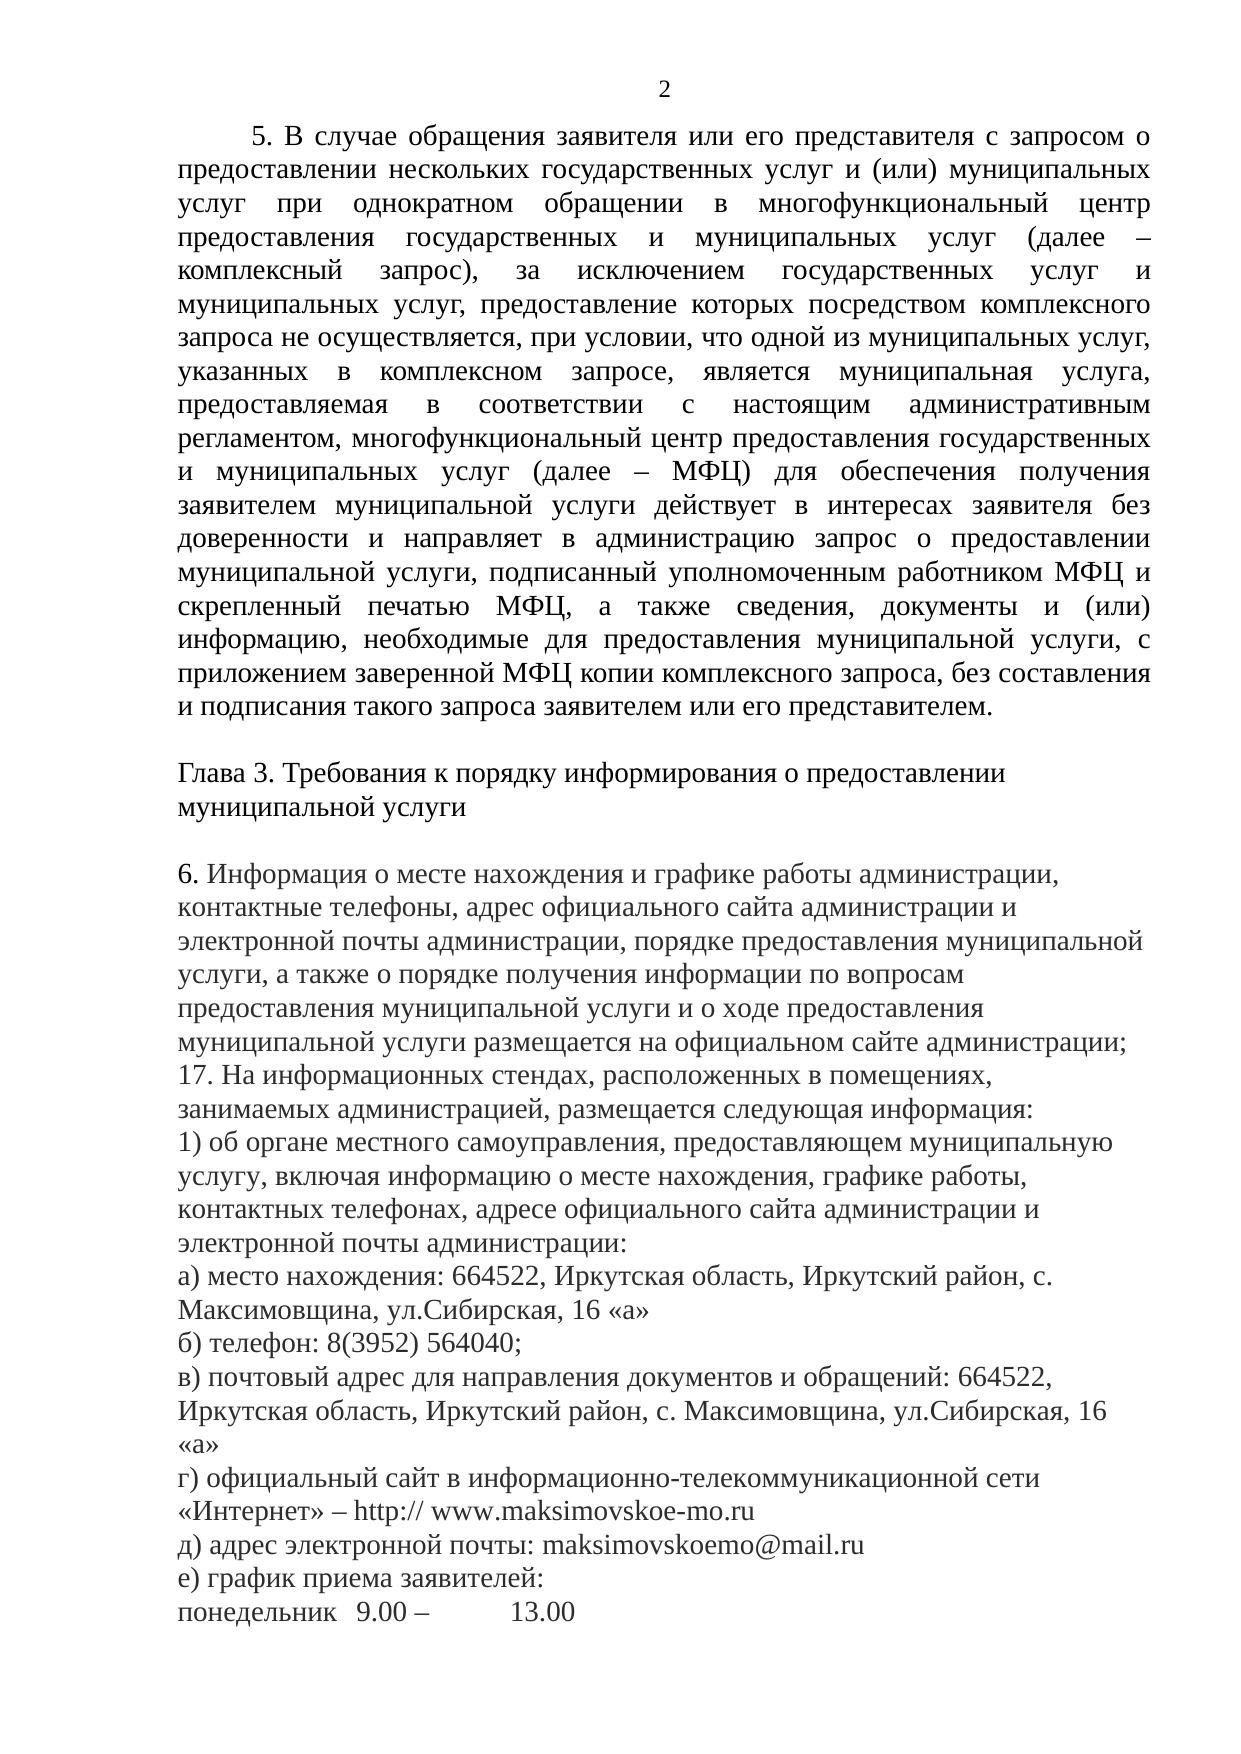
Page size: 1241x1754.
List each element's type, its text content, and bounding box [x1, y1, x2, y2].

text 17. На информационных стендах, расположенных в помещениях, занимаемых администрацией, размещается следующая информация: [177, 1057, 1152, 1124]
table_header понедельник [177, 1594, 356, 1627]
text 1) об органе местного самоуправления, предоставляющем муниципальную услугу, включая информацию о месте нахождения, графике работы, контактных телефонах, адресе официального сайта администрации и электронной почты администрации: [177, 1124, 1152, 1258]
text Глава 3. Требования к порядку информирования о предоставлении муниципальной услуги [177, 755, 1152, 822]
text 5. В случае обращения заявителя или его представителя с запросом о предоставлении нескольких государственных услуг и (или) муниципальных услуг при однократном обращении в многофункциональный центр предоставления государственных и муниципальных услуг (далее – комплексный запрос), за исключением государственных услуг и муниципальных услуг, предоставление которых посредством комплексного запроса не осуществляется, при условии, что одной из муниципальных услуг, указанных в комплексном запросе, является муниципальная услуга, предоставляемая в соответствии с настоящим административным регламентом, многофункциональный центр предоставления государственных и муниципальных услуг (далее – МФЦ) для обеспечения получения заявителем муниципальной услуги действует в интересах заявителя без доверенности и направляет в администрацию запрос о предоставлении муниципальной услуги, подписанный уполномоченным работником МФЦ и скрепленный печатью МФЦ, а также сведения, документы и (или) информацию, необходимые для предоставления муниципальной услуги, с приложением заверенной МФЦ копии комплексного запроса, без составления и подписания такого запроса заявителем или его представителем. [177, 118, 1152, 722]
table_header 9.00 – [356, 1594, 502, 1627]
table_header 13.00 [502, 1594, 713, 1627]
text г) официальный сайт в информационно-телекоммуникационной сети «Интернет» – http:// www.maksimovskoe-mo.ru [177, 1460, 1152, 1527]
text 6. Информация о месте нахождения и графике работы администрации, контактные телефоны, адрес официального сайта администрации и электронной почты администрации, порядке предоставления муниципальной услуги, а также о порядке получения информации по вопросам предоставления муниципальной услуги и о ходе предоставления муниципальной услуги размещается на официальном сайте администрации; [177, 856, 1152, 1057]
text д) адрес электронной почты: maksimovskoemo@mail.ru [177, 1527, 1152, 1560]
text в) почтовый адрес для направления документов и обращений: 664522, Иркутская область, Иркутский район, с. Максимовщина, ул.Сибирская, 16 «а» [177, 1359, 1152, 1460]
text б) телефон: 8(3952) 564040; [177, 1326, 1152, 1359]
text е) график приема заявителей: [177, 1560, 1152, 1594]
text а) место нахождения: 664522, Иркутская область, Иркутский район, с. Максимовщина, ул.Сибирская, 16 «а» [177, 1258, 1152, 1326]
